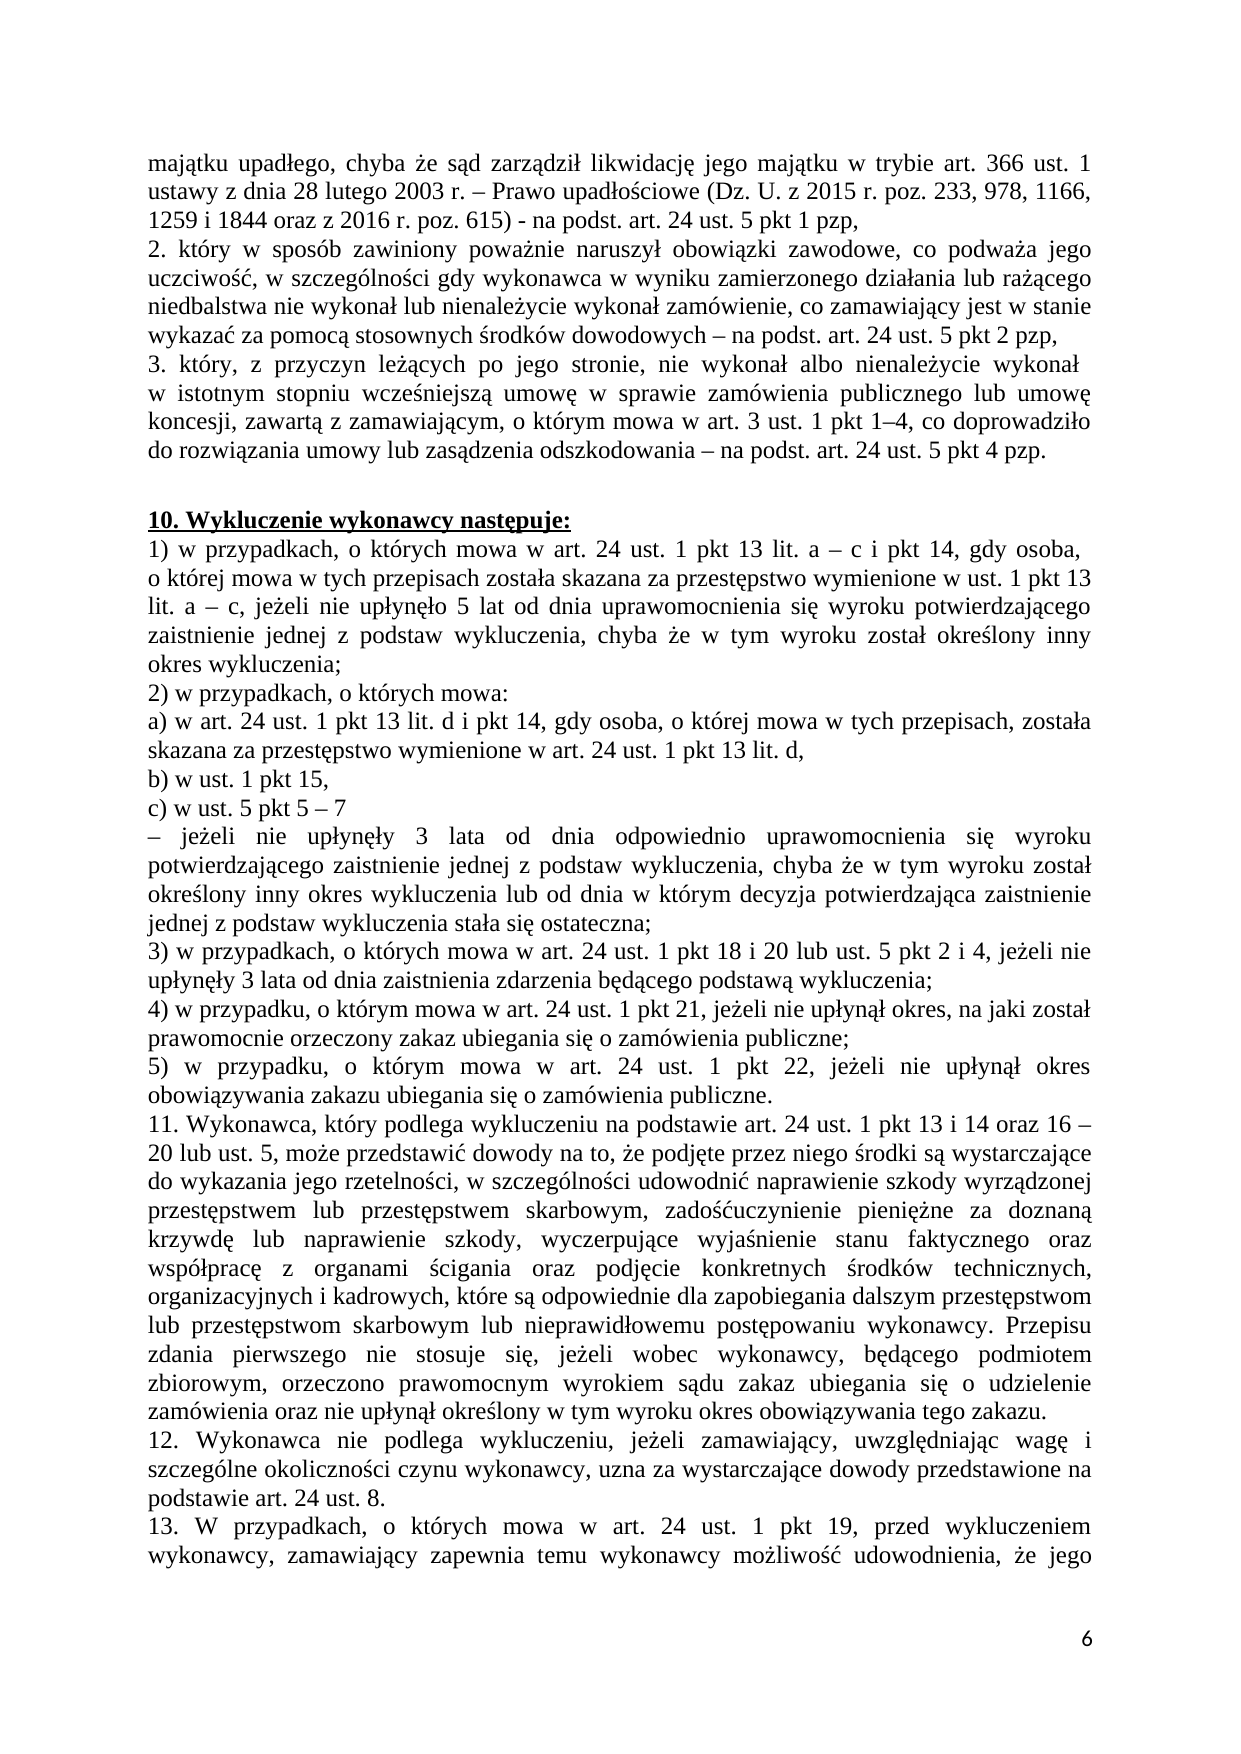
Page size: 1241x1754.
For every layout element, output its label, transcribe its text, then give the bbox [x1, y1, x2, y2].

text 10. Wykluczenie wykonawcy następuje: [148, 505, 1093, 534]
text 3. który, z przyczyn leżących po jego stronie, nie wykonał albo nienależycie wykonał w istotnym stopniu wcześniejszą umowę w sprawie zamówienia publicznego lub umowę koncesji, zawartą z zamawiającym, o którym mowa w art. 3 ust. 1 pkt 1–4, co doprowadziło do rozwiązania umowy lub zasądzenia odszkodowania – na podst. art. 24 ust. 5 pkt 4 pzp. [148, 349, 1093, 464]
text 11. Wykonawca, który podlega wykluczeniu na podstawie art. 24 ust. 1 pkt 13 i 14 oraz 16 – 20 lub ust. 5, może przedstawić dowody na to, że podjęte przez niego środki są wystarczające do wykazania jego rzetelności, w szczególności udowodnić naprawienie szkody wyrządzonej przestępstwem lub przestępstwem skarbowym, zadośćuczynienie pieniężne za doznaną krzywdę lub naprawienie szkody, wyczerpujące wyjaśnienie stanu faktycznego oraz współpracę z organami ścigania oraz podjęcie konkretnych środków technicznych, organizacyjnych i kadrowych, które są odpowiednie dla zapobiegania dalszym przestępstwom lub przestępstwom skarbowym lub nieprawidłowemu postępowaniu wykonawcy. Przepisu zdania pierwszego nie stosuje się, jeżeli wobec wykonawcy, będącego podmiotem zbiorowym, orzeczono prawomocnym wyrokiem sądu zakaz ubiegania się o udzielenie zamówienia oraz nie upłynął określony w tym wyroku okres obowiązywania tego zakazu. [148, 1109, 1093, 1425]
text 2. który w sposób zawiniony poważnie naruszył obowiązki zawodowe, co podważa jego uczciwość, w szczególności gdy wykonawca w wyniku zamierzonego działania lub rażącego niedbalstwa nie wykonał lub nienależycie wykonał zamówienie, co zamawiający jest w stanie wykazać za pomocą stosownych środków dowodowych – na podst. art. 24 ust. 5 pkt 2 pzp, [148, 234, 1093, 349]
text 3) w przypadkach, o których mowa w art. 24 ust. 1 pkt 18 i 20 lub ust. 5 pkt 2 i 4, jeżeli nie upłynęły 3 lata od dnia zaistnienia zdarzenia będącego podstawą wykluczenia; [148, 936, 1093, 994]
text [148, 148, 1093, 234]
text a) w art. 24 ust. 1 pkt 13 lit. d i pkt 14, gdy osoba, o której mowa w tych przepisach, została skazana za przestępstwo wymienione w art. 24 ust. 1 pkt 13 lit. d, [148, 706, 1093, 764]
text 1) w przypadkach, o których mowa w art. 24 ust. 1 pkt 13 lit. a – c i pkt 14, gdy osoba, o której mowa w tych przepisach została skazana za przestępstwo wymienione w ust. 1 pkt 13 lit. a – c, jeżeli nie upłynęło 5 lat od dnia uprawomocnienia się wyroku potwierdzającego zaistnienie jednej z podstaw wykluczenia, chyba że w tym wyroku został określony inny okres wykluczenia; [148, 534, 1093, 678]
text c) w ust. 5 pkt 5 – 7 [148, 793, 1093, 821]
text – jeżeli nie upłynęły 3 lata od dnia odpowiednio uprawomocnienia się wyroku potwierdzającego zaistnienie jednej z podstaw wykluczenia, chyba że w tym wyroku został określony inny okres wykluczenia lub od dnia w którym decyzja potwierdzająca zaistnienie jednej z podstaw wykluczenia stała się ostateczna; [148, 821, 1093, 936]
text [148, 1511, 1093, 1569]
text 5) w przypadku, o którym mowa w art. 24 ust. 1 pkt 22, jeżeli nie upłynął okres obowiązywania zakazu ubiegania się o zamówienia publiczne. [148, 1051, 1093, 1109]
text 12. Wykonawca nie podlega wykluczeniu, jeżeli zamawiający, uwzględniając wagę i szczególne okoliczności czynu wykonawcy, uzna za wystarczające dowody przedstawione na podstawie art. 24 ust. 8. [148, 1425, 1093, 1511]
text b) w ust. 1 pkt 15, [148, 764, 1093, 793]
text 4) w przypadku, o którym mowa w art. 24 ust. 1 pkt 21, jeżeli nie upłynął okres, na jaki został prawomocnie orzeczony zakaz ubiegania się o zamówienia publiczne; [148, 994, 1093, 1051]
text 2) w przypadkach, o których mowa: [148, 678, 1093, 706]
